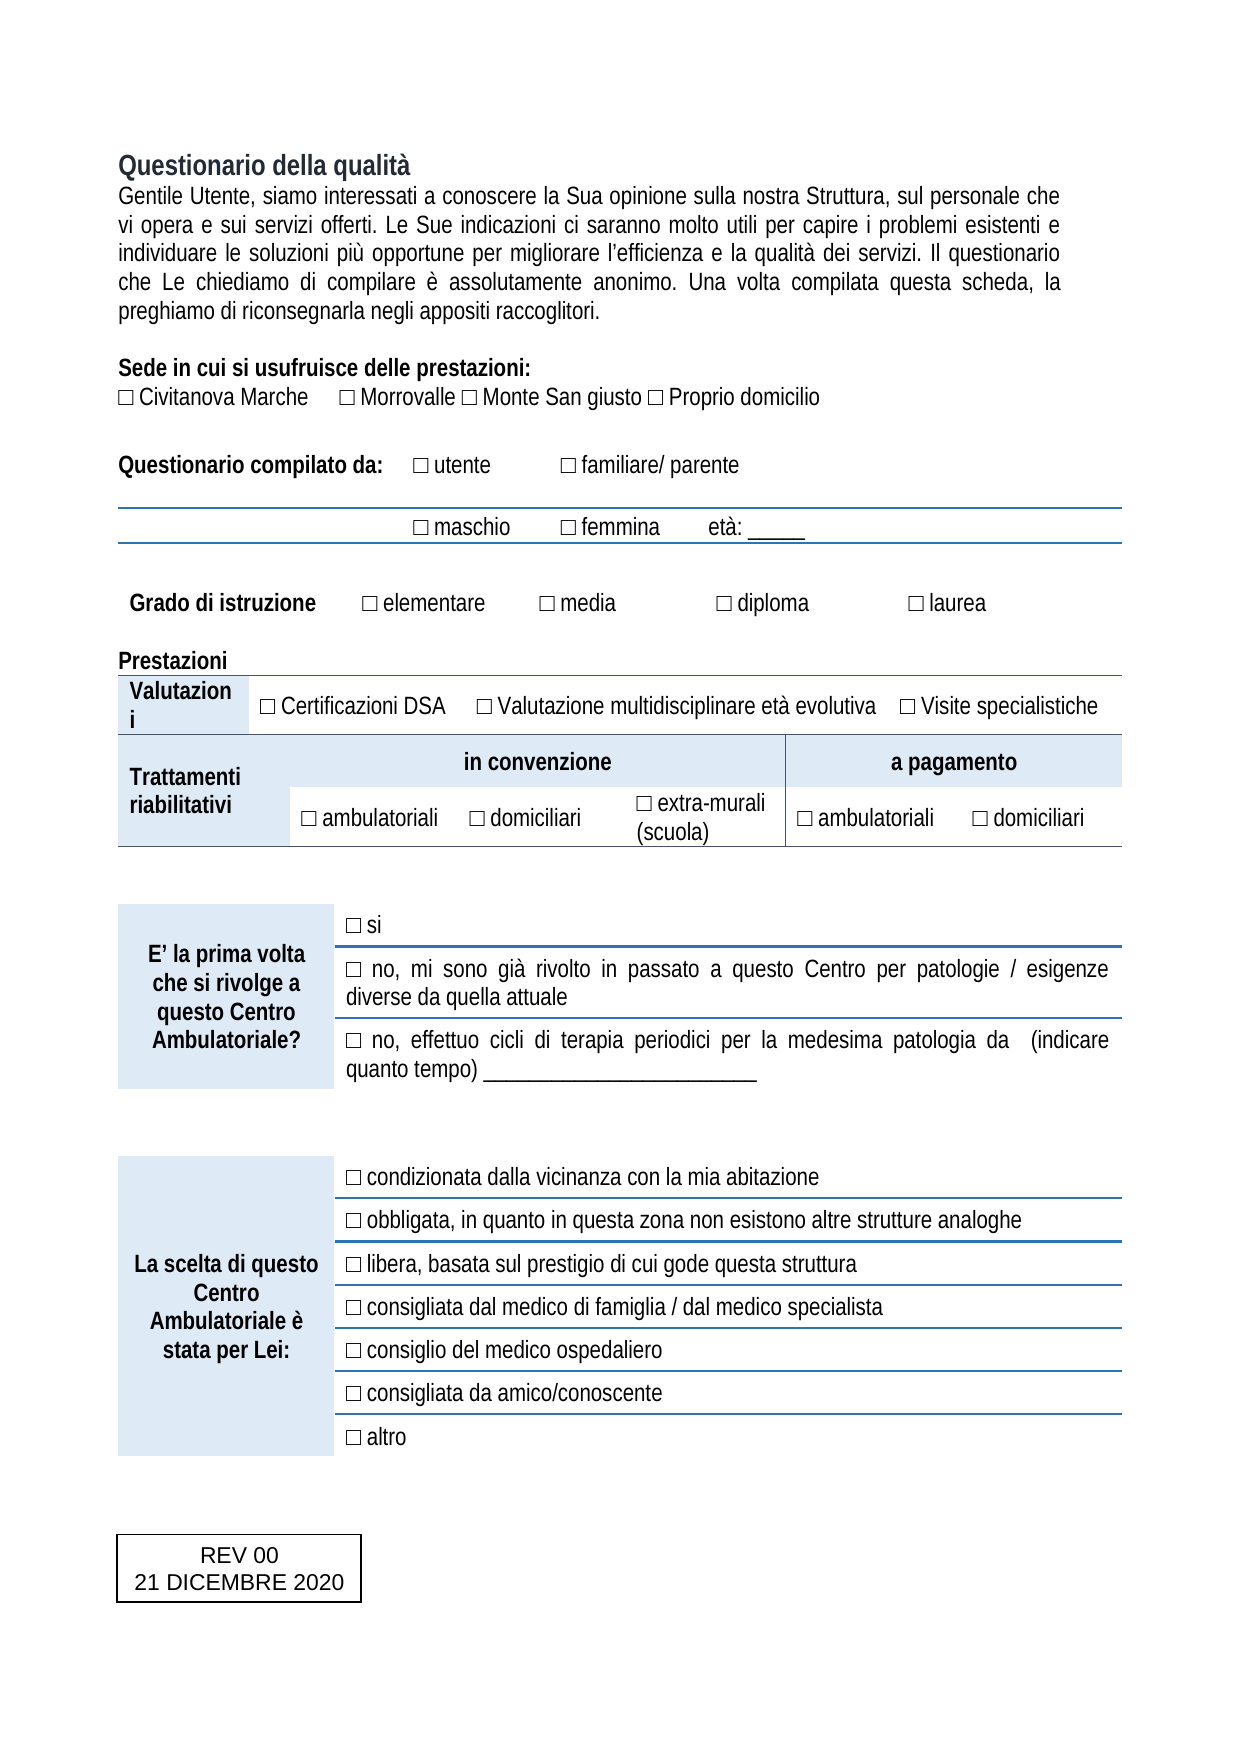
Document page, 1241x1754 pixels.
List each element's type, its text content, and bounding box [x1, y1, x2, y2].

table_header □ laurea [897, 573, 1133, 632]
table_cell □ domiciliari [458, 787, 625, 846]
table_header □ media [528, 573, 705, 632]
table_cell □ consigliata da amico/conoscente [335, 1372, 1122, 1413]
table_header La scelta di questo Centro Ambulatoriale è stata per Lei: [118, 1156, 334, 1456]
table_cell in convenzione [290, 735, 785, 787]
table_cell □ libera, basata sul prestigio di cui gode questa struttura [335, 1243, 1122, 1283]
table_cell □ ambulatoriali [290, 787, 458, 846]
table_header □ elementare [351, 573, 528, 632]
table_cell □ no, mi sono già rivolto in passato a questo Centro per patologie / esigenze diverse da quella attuale [335, 948, 1122, 1017]
table_cell □ altro [335, 1415, 1122, 1456]
table_header □ Visite specialistiche [889, 676, 1122, 734]
table_header □ diploma [705, 573, 897, 632]
table_cell □ domiciliari [961, 787, 1122, 846]
text □ Civitanova Marche □ Morrovalle □ Monte San giusto □ Proprio domicilio [118, 382, 1063, 410]
table_header Grado di istruzione [118, 573, 351, 632]
table_cell □ obbligata, in quanto in questa zona non esistono altre strutture analoghe [335, 1199, 1122, 1240]
table_header □ si [335, 904, 1122, 945]
text Sede in cui si usufruisce delle prestazioni: [118, 353, 1063, 382]
text □ maschio □ femmina età: _____ [118, 509, 1122, 542]
table_cell □ ambulatoriali [786, 787, 961, 846]
table_header □ condizionata dalla vicinanza con la mia abitazione [335, 1156, 1122, 1197]
table_cell □ extra-murali (scuola) [625, 787, 785, 846]
table_header E’ la prima volta che si rivolge a questo Centro Ambulatoriale? [118, 904, 334, 1089]
table_header □ Valutazione multidisciplinare età evolutiva [465, 676, 889, 734]
table_cell □ consigliata dal medico di famiglia / dal medico specialista [335, 1286, 1122, 1327]
text Prestazioni [118, 646, 1063, 675]
table_header □ Certificazioni DSA [249, 676, 465, 734]
table_cell Trattamenti riabilitativi [118, 735, 290, 846]
table_cell a pagamento [786, 735, 1122, 787]
text Questionario della qualità [118, 148, 1122, 181]
table_cell □ consiglio del medico ospedaliero [335, 1329, 1122, 1370]
table_cell □ no, effettuo cicli di terapia periodici per la medesima patologia da (indicare quanto tempo) ________________________ [335, 1019, 1122, 1089]
text Gentile Utente, siamo interessati a conoscere la Sua opinione sulla nostra Struttura, sul personale che vi opera e sui servizi offerti. Le Sue indicazioni ci saranno molto utili per capire i problemi esistenti e individuare le soluzioni più opportune per migliorare l’efficienza e la qualità dei servizi. Il questionario che Le chiediamo di compilare è assolutamente anonimo. Una volta compilata questa scheda, la preghiamo di riconsegnarla negli appositi raccoglitori. [118, 181, 1063, 324]
text Questionario compilato da: □ utente □ familiare/ parente [118, 450, 1063, 479]
table_header Valutazioni [118, 676, 249, 734]
